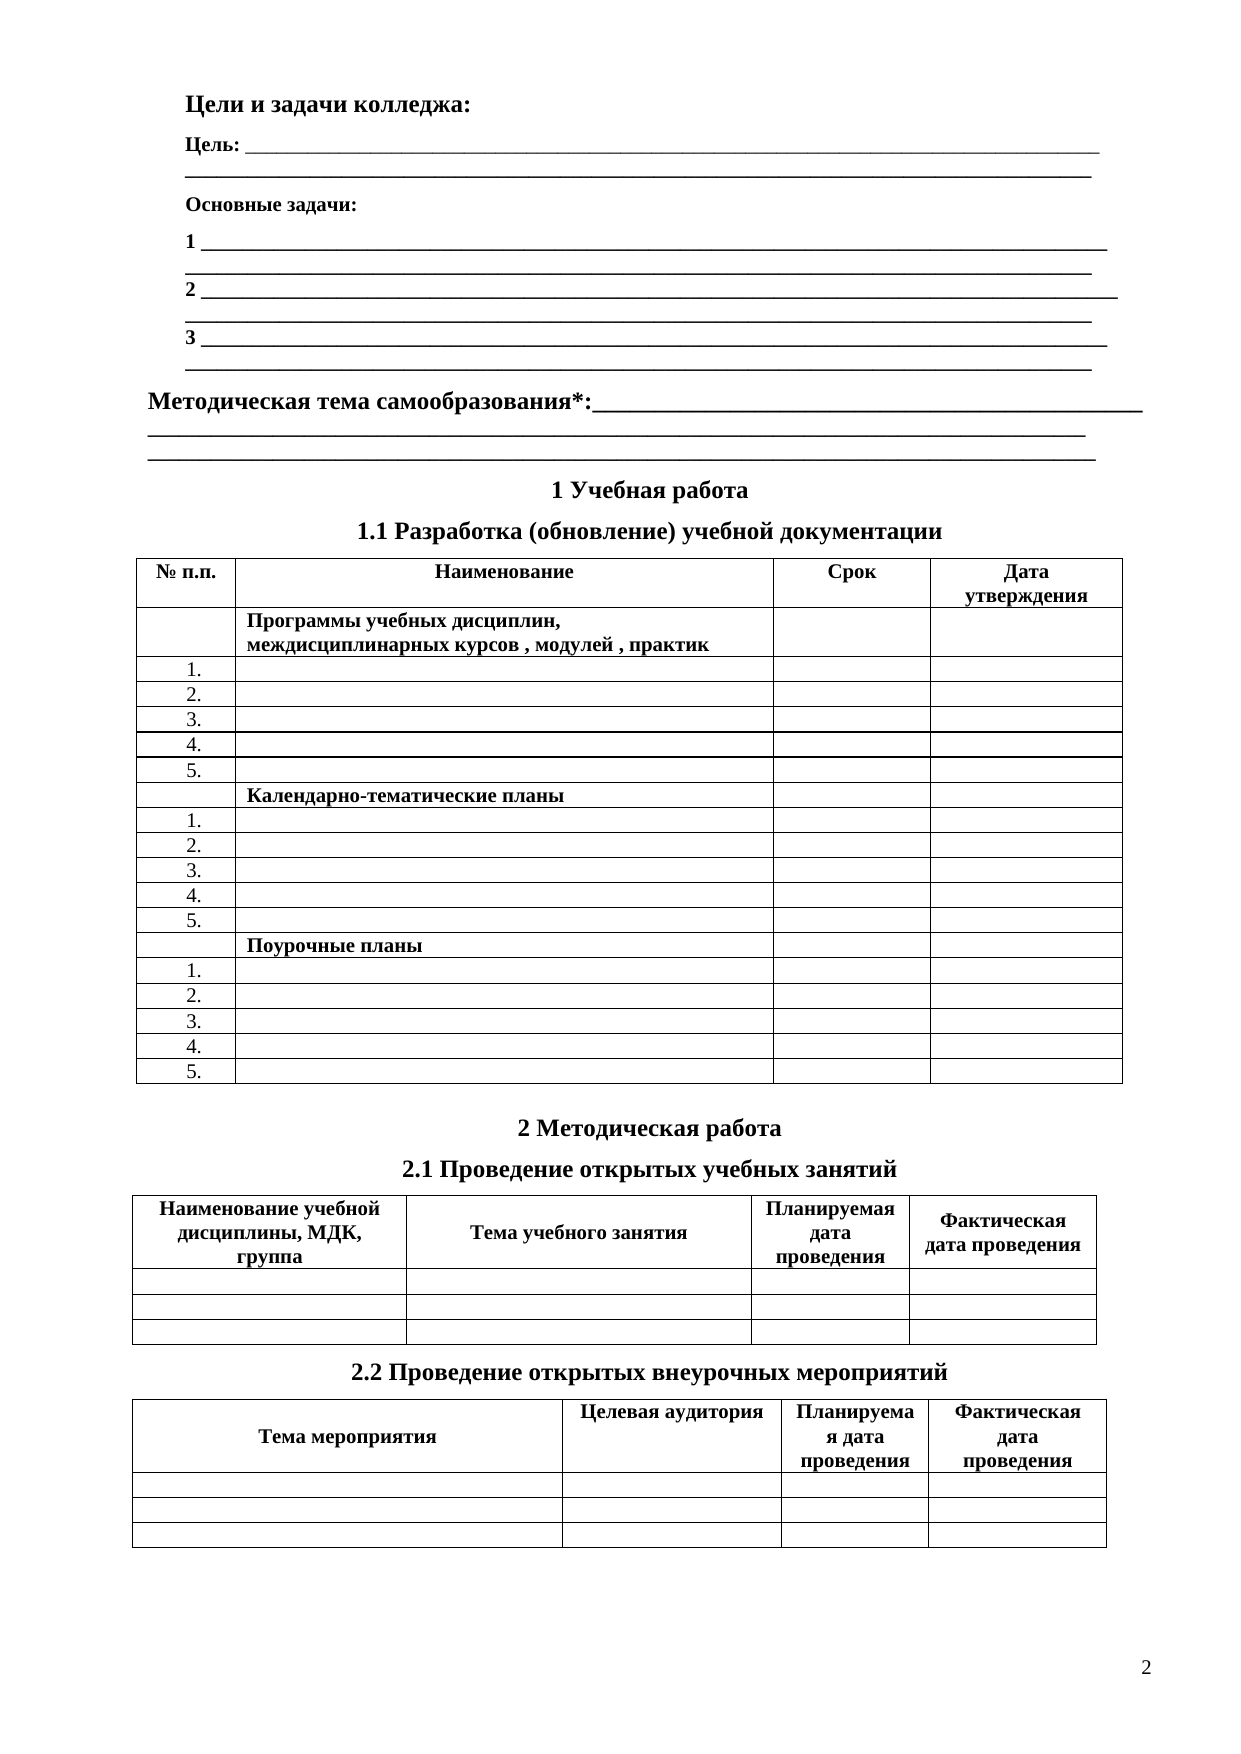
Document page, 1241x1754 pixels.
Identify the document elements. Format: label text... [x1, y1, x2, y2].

text 1 _______________________________________________________________________________________ [185, 229, 1151, 253]
text Цели и задачи колледжа: [185, 89, 1151, 117]
table_header Тема учебного занятия [407, 1196, 751, 1268]
table_header № п.п. [137, 559, 235, 607]
table_cell [137, 883, 235, 907]
table_header Срок [774, 559, 930, 607]
table_cell [774, 833, 930, 857]
table_header Целевая аудитория [563, 1400, 781, 1472]
table_cell [774, 682, 930, 706]
table_cell [133, 1320, 406, 1344]
table_cell [931, 1059, 1122, 1083]
table_cell [236, 758, 773, 782]
table_cell [563, 1473, 781, 1497]
table_header Тема мероприятия [133, 1400, 562, 1472]
text _______________________________________________________________________________________ [185, 301, 1151, 325]
table_header Наименование учебной дисциплины, МДК, группа [133, 1196, 406, 1268]
table_cell [752, 1320, 909, 1344]
table_cell [236, 808, 773, 832]
text Основные задачи: [185, 192, 1151, 216]
table_header Планируемая дата проведения [782, 1400, 928, 1472]
table_cell [137, 1059, 235, 1083]
table_cell [137, 682, 235, 706]
table_cell [133, 1295, 406, 1318]
table_cell [137, 657, 235, 681]
table_cell [774, 883, 930, 907]
table_cell [133, 1473, 562, 1497]
table_cell [931, 783, 1122, 807]
text 2 Методическая работа [148, 1113, 1151, 1141]
table_cell [236, 958, 773, 982]
table_cell [137, 958, 235, 982]
table_cell [137, 908, 235, 932]
table_cell [782, 1473, 928, 1497]
table_cell [236, 733, 773, 756]
table_cell [931, 984, 1122, 1007]
table_cell [774, 783, 930, 807]
table_cell [236, 984, 773, 1007]
text 2 ________________________________________________________________________________________ [185, 277, 1151, 301]
text Цель: __________________________________________________________________________________ [185, 132, 1151, 156]
table_cell [774, 1009, 930, 1033]
table_cell Календарно-тематические планы [236, 783, 773, 807]
table_cell [563, 1498, 781, 1522]
text 1.1 Разработка (обновление) учебной документации [148, 516, 1151, 545]
table_cell [137, 733, 235, 756]
table_cell [931, 707, 1122, 731]
table_cell [137, 933, 235, 957]
table_cell [774, 657, 930, 681]
table_cell [774, 707, 930, 731]
table_cell [774, 608, 930, 656]
table_cell [910, 1269, 1096, 1293]
text _______________________________________________________________________________________ [185, 253, 1151, 277]
table_cell [931, 833, 1122, 857]
table_cell [910, 1320, 1096, 1344]
table_cell [774, 958, 930, 982]
table_cell [137, 783, 235, 807]
table_cell [929, 1473, 1106, 1497]
table_cell [236, 682, 773, 706]
text _______________________________________________________________________________________ [185, 349, 1151, 373]
table_cell [774, 984, 930, 1007]
text __________________________________________________________________________________________ [148, 414, 1151, 439]
table_cell [929, 1498, 1106, 1522]
table_cell Поурочные планы [236, 933, 773, 957]
table_cell [931, 657, 1122, 681]
table_cell [137, 833, 235, 857]
table_cell [137, 1034, 235, 1058]
table_cell [137, 808, 235, 832]
table_cell [782, 1498, 928, 1522]
table_cell [236, 707, 773, 731]
table_cell [236, 1009, 773, 1033]
table_cell [774, 808, 930, 832]
table_cell [774, 908, 930, 932]
table_cell [774, 1059, 930, 1083]
table_cell Программы учебных дисциплин, междисциплинарных курсов , модулей , практик [236, 608, 773, 656]
table_cell [236, 858, 773, 882]
table_cell [133, 1269, 406, 1293]
text ___________________________________________________________________________________________ [148, 439, 1151, 463]
table_cell [931, 908, 1122, 932]
table_cell [236, 657, 773, 681]
table_cell [563, 1523, 781, 1547]
table_cell [137, 758, 235, 782]
table_cell [774, 858, 930, 882]
table_cell [137, 1009, 235, 1033]
table_cell [931, 1009, 1122, 1033]
table_cell [752, 1269, 909, 1293]
text Методическая тема самообразования*:____________________________________________ [148, 386, 1151, 414]
table_cell [931, 608, 1122, 656]
table_cell [931, 733, 1122, 756]
text _______________________________________________________________________________________ [185, 156, 1151, 180]
table_cell [931, 682, 1122, 706]
table_header Дата утверждения [931, 559, 1122, 607]
text 1 Учебная работа [148, 475, 1151, 504]
table_cell [774, 733, 930, 756]
table_cell [774, 758, 930, 782]
table_cell [931, 858, 1122, 882]
table_cell [752, 1295, 909, 1318]
text 2.1 Проведение открытых учебных занятий [148, 1154, 1151, 1183]
table_cell [931, 958, 1122, 982]
table_cell [931, 808, 1122, 832]
table_cell [782, 1523, 928, 1547]
table_header Планируемая дата проведения [752, 1196, 909, 1268]
table_header Наименование [236, 559, 773, 607]
table_cell [236, 833, 773, 857]
table_cell [931, 758, 1122, 782]
table_header Фактическая дата проведения [929, 1400, 1106, 1472]
table_cell [931, 1034, 1122, 1058]
table_cell [236, 1059, 773, 1083]
table_cell [236, 883, 773, 907]
table_cell [774, 1034, 930, 1058]
table_cell [407, 1269, 751, 1293]
table_cell [407, 1295, 751, 1318]
table_cell [236, 1034, 773, 1058]
table_cell [931, 883, 1122, 907]
table_cell [931, 933, 1122, 957]
table_header Фактическая дата проведения [910, 1196, 1096, 1268]
table_cell [133, 1498, 562, 1522]
table_cell [137, 984, 235, 1007]
table_cell [910, 1295, 1096, 1318]
table_cell [137, 608, 235, 656]
table_cell [236, 908, 773, 932]
table_cell [774, 933, 930, 957]
table_cell [137, 707, 235, 731]
table_cell [137, 858, 235, 882]
text 2.2 Проведение открытых внеурочных мероприятий [148, 1357, 1151, 1386]
text 3 _______________________________________________________________________________________ [185, 325, 1151, 349]
table_cell [929, 1523, 1106, 1547]
table_cell [407, 1320, 751, 1344]
table_cell [133, 1523, 562, 1547]
